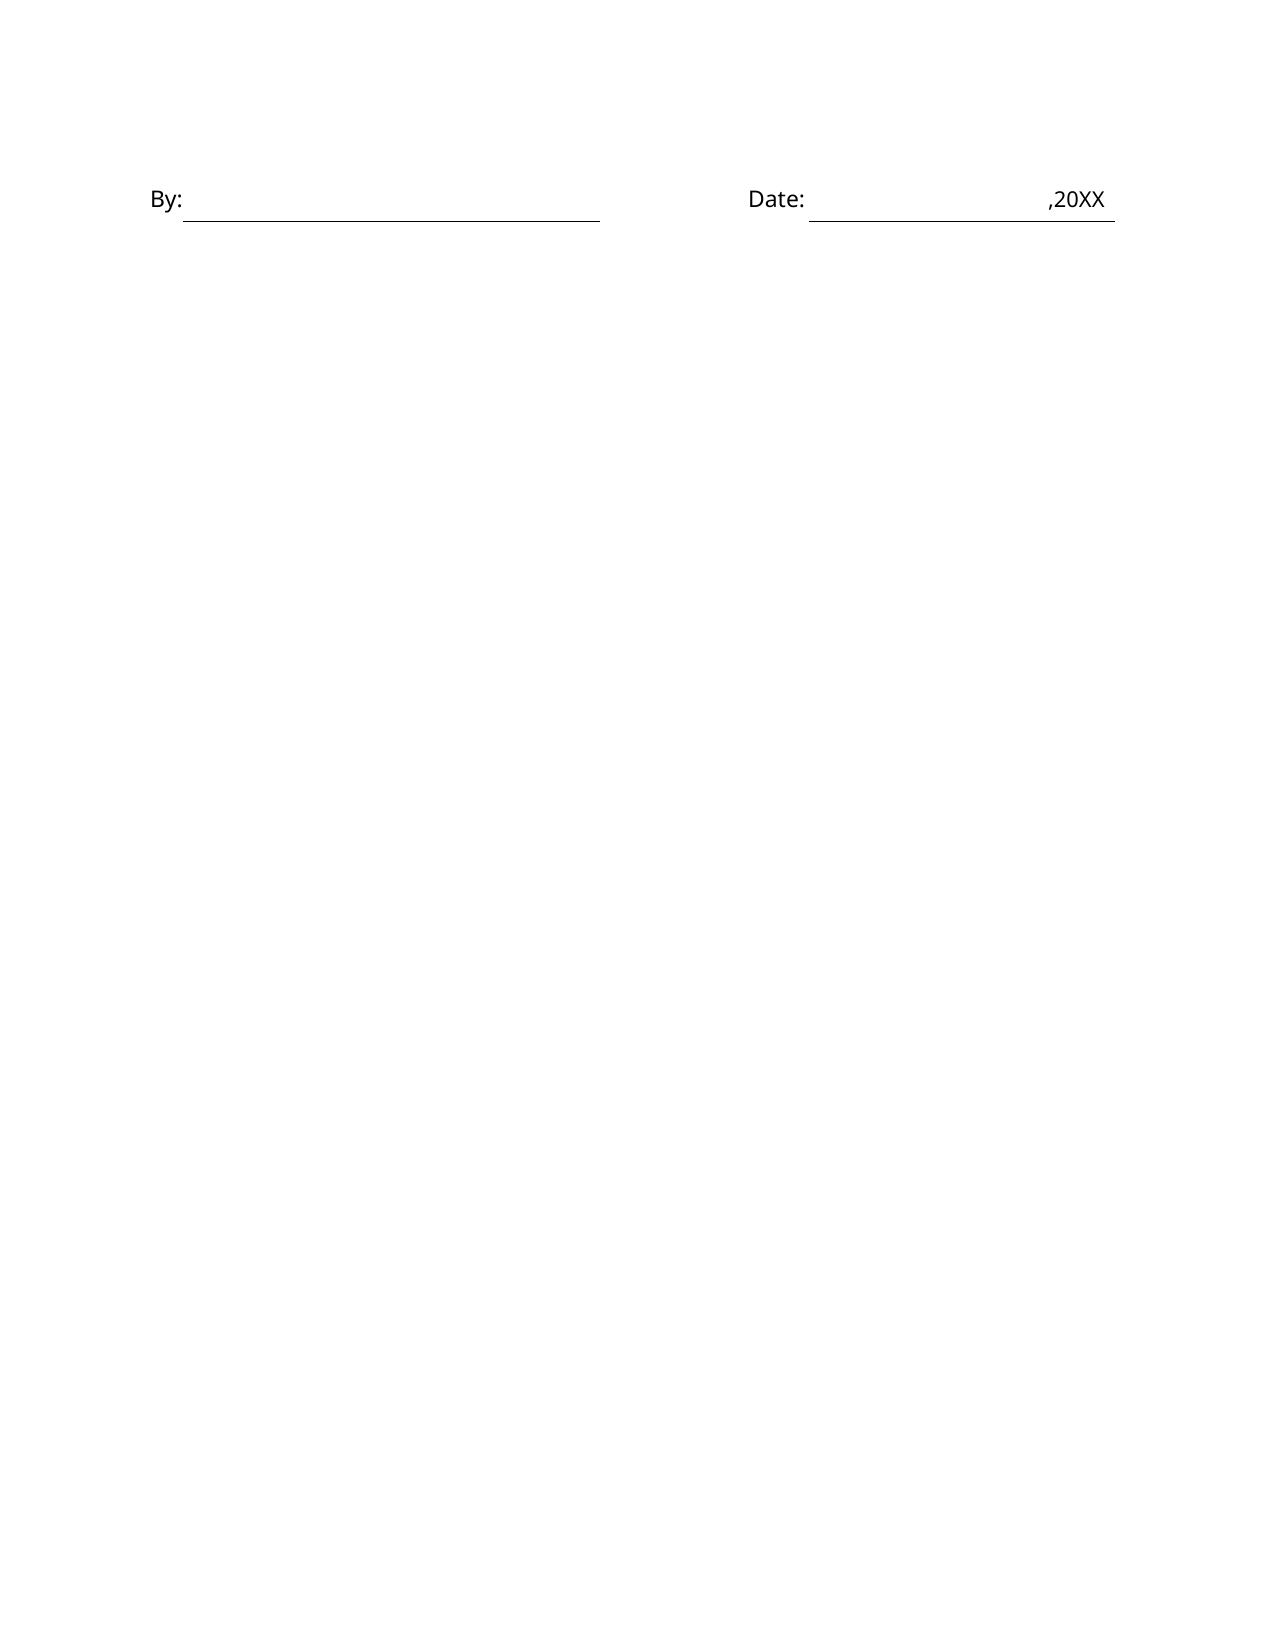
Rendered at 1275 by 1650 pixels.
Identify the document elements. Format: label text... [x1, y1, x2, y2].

text By: Date: ,20XX [150, 183, 1125, 214]
